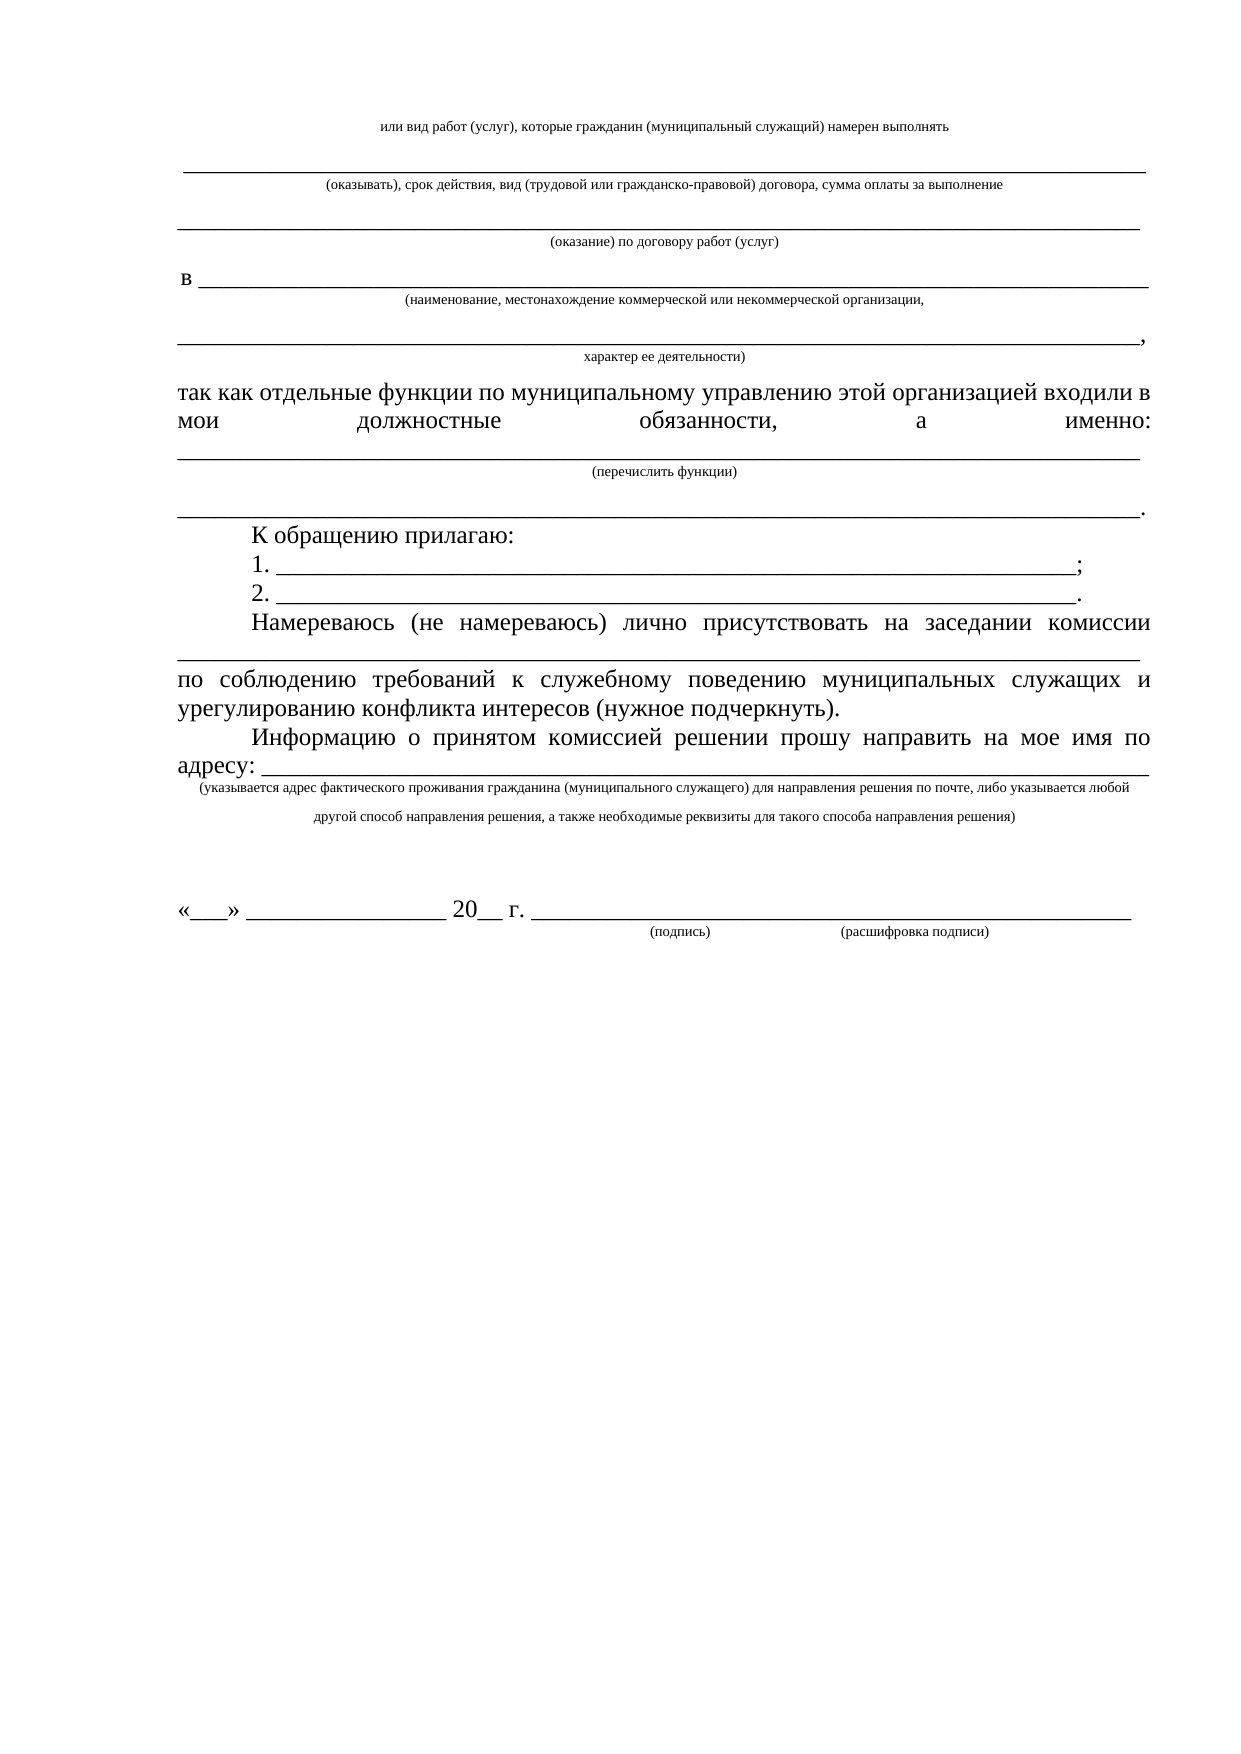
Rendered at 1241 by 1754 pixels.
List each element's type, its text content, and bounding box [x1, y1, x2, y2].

text Намереваюсь (не намереваюсь) лично присутствовать на заседании комиссии _____________________________________________________________________________ по соблюдению требований к служебному поведению муниципальных служащих и урегулированию конфликта интересов (нужное подчеркнуть). [177, 607, 1152, 722]
text (указывается адрес фактического проживания гражданина (муниципального служащего) для направления решения по почте, либо указывается любой другой способ направления решения, а также необходимые реквизиты для такого способа направления решения) [177, 779, 1152, 837]
text (наименование, местонахождение коммерческой или некоммерческой организации, [177, 291, 1152, 319]
text в ____________________________________________________________________________ [177, 262, 1152, 291]
text _____________________________________________________________________________ [177, 204, 1152, 233]
text 2. ________________________________________________________________. [177, 578, 1152, 607]
text 1. ________________________________________________________________; [177, 549, 1152, 578]
text Информацию о принятом комиссией решении прошу направить на мое имя по адресу: _______________________________________________________________________ [177, 722, 1152, 779]
text или вид работ (услуг), которые гражданин (муниципальный служащий) намерен выполнять [177, 118, 1152, 147]
text К обращению прилагаю: [177, 521, 1152, 549]
text «___» ________________ 20__ г. ________________________________________________ [177, 894, 1152, 923]
text так как отдельные функции по муниципальному управлению этой организацией входили в мои должностные обязанности, а именно: _____________________________________________________________________________ [177, 377, 1152, 463]
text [177, 147, 1152, 176]
text (подпись) (расшифровка подписи) [177, 923, 1152, 952]
text _____________________________________________________________________________, [177, 319, 1152, 348]
text характер ее деятельности) [177, 348, 1152, 377]
text (перечислить функции) [177, 463, 1152, 492]
text (оказание) по договору работ (услуг) [177, 233, 1152, 262]
text _____________________________________________________________________________. [177, 492, 1152, 521]
text (оказывать), срок действия, вид (трудовой или гражданско-правовой) договора, сумма оплаты за выполнение [177, 176, 1152, 204]
